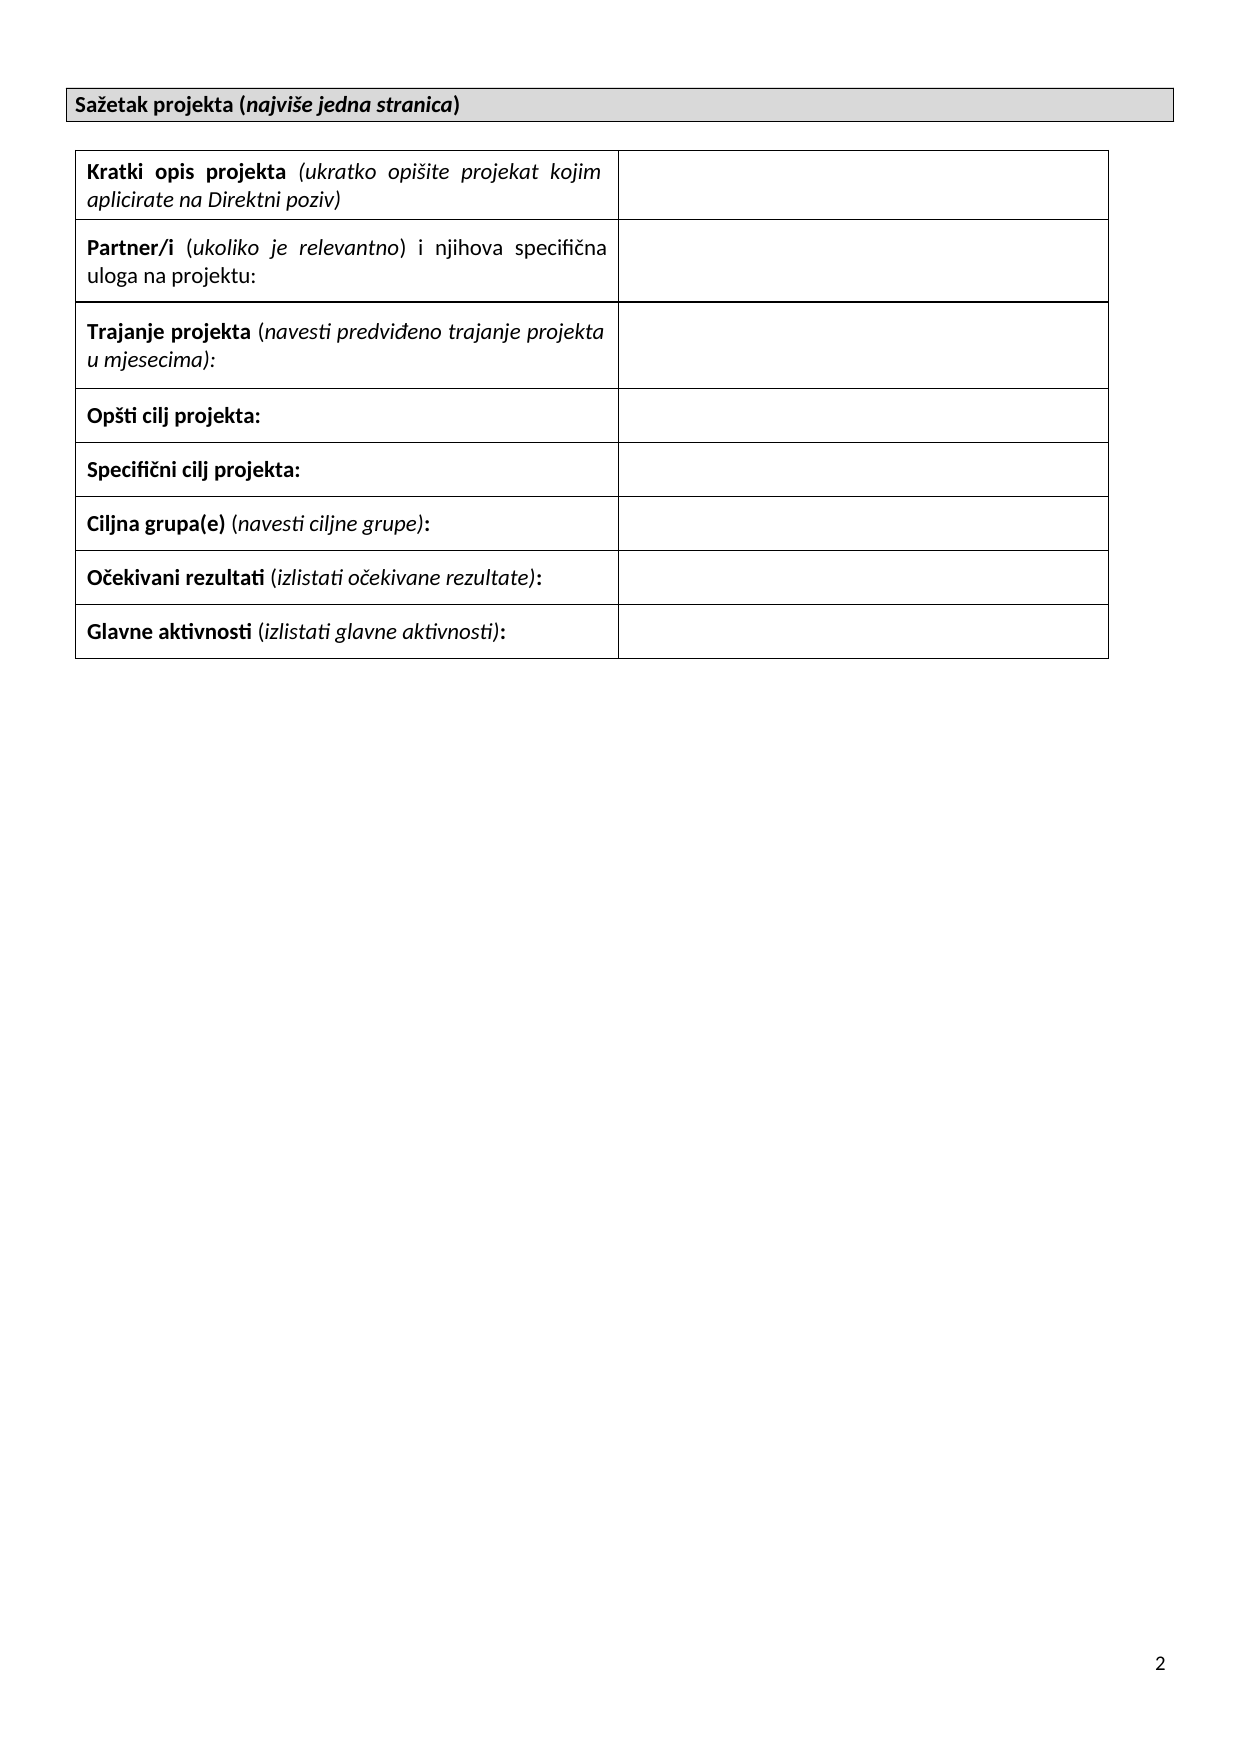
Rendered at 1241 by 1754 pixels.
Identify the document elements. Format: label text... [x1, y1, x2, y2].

subtitle Sažetak projekta (najviše jedna stranica) [67, 89, 1173, 121]
table_cell Očekivani rezultati (izlistati očekivane rezultate): [76, 551, 618, 604]
table_cell [619, 220, 1108, 301]
table_cell Opšti cilj projekta: [76, 389, 618, 442]
table_cell Specifični cilj projekta: [76, 443, 618, 496]
table_cell [619, 303, 1108, 388]
table_cell [619, 389, 1108, 442]
table_header Kratki opis projekta (ukratko opišite projekat kojim aplicirate na Direktni poziv) [76, 151, 618, 219]
table_cell [619, 551, 1108, 604]
table_header [619, 151, 1108, 219]
table_cell Ciljna grupa(e) (navesti ciljne grupe): [76, 497, 618, 550]
table_cell [619, 497, 1108, 550]
table_cell [619, 605, 1108, 658]
table_cell Partner/i (ukoliko je relevantno) i njihova specifična uloga na projektu: [76, 220, 618, 301]
table_cell Glavne aktivnosti (izlistati glavne aktivnosti): [76, 605, 618, 658]
table_cell [619, 443, 1108, 496]
table_cell Trajanje projekta (navesti predviđeno trajanje projekta u mjesecima): [76, 303, 618, 388]
